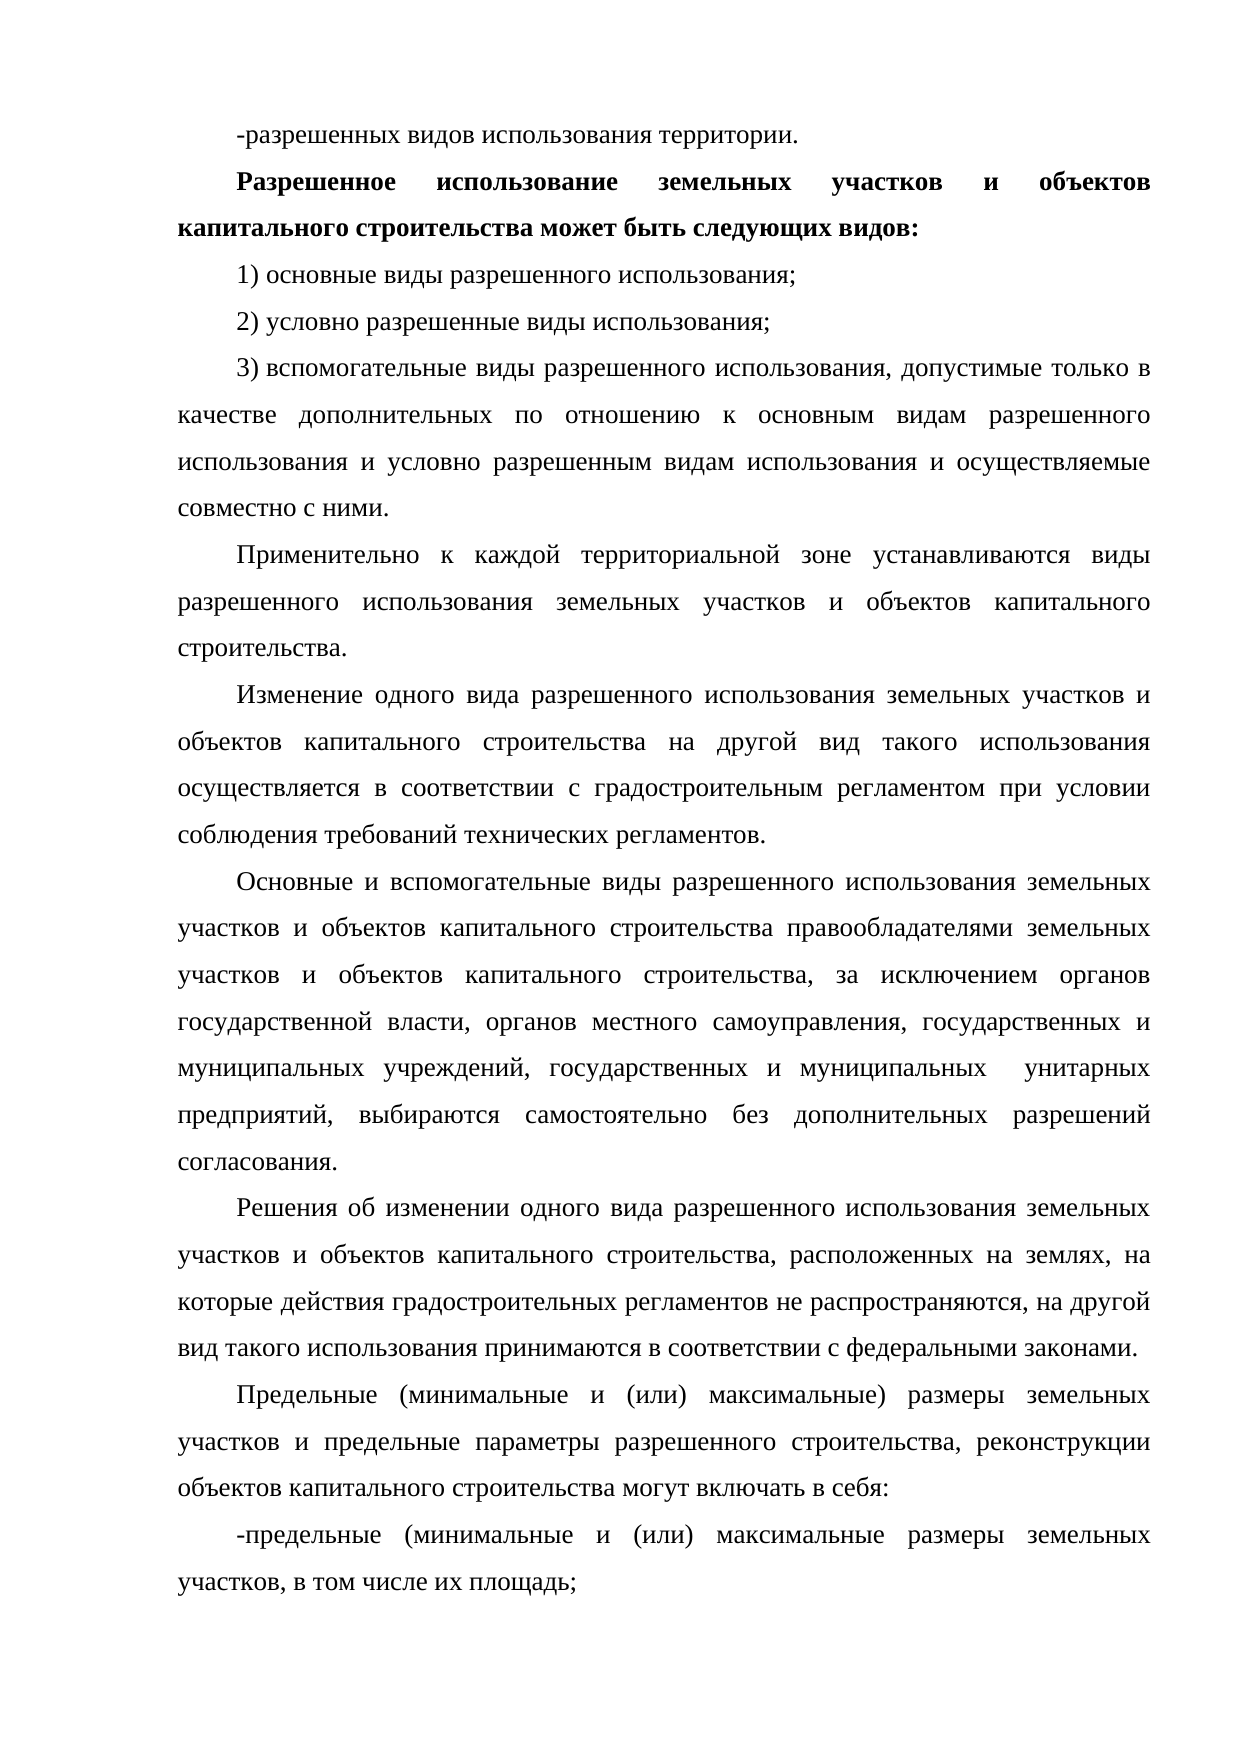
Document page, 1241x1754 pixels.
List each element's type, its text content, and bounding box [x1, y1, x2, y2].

list вспомогательные виды разрешенного использования, допустимые только в качестве дополнительных по отношению к основным видам разрешенного использования и условно разрешенным видам использования и осуществляемые совместно с ними. [177, 351, 1152, 523]
text Разрешенное использование земельных участков и объектов капитального строительства может быть следующих видов: [177, 165, 1152, 243]
text Предельные (минимальные и (или) максимальные) размеры земельных участков и предельные параметры разрешенного строительства, реконструкции объектов капитального строительства могут включать в себя: [177, 1378, 1152, 1503]
list условно разрешенные виды использования; [177, 305, 1152, 336]
text -разрешенных видов использования территории. [177, 118, 1152, 149]
text Изменение одного вида разрешенного использования земельных участков и объектов капитального строительства на другой вид такого использования осуществляется в соответствии с градостроительным регламентом при условии соблюдения требований технических регламентов. [177, 678, 1152, 849]
text Применительно к каждой территориальной зоне устанавливаются виды разрешенного использования земельных участков и объектов капитального строительства. [177, 538, 1152, 663]
list основные виды разрешенного использования; [177, 258, 1152, 289]
text -предельные (минимальные и (или) максимальные размеры земельных участков, в том числе их площадь; [177, 1518, 1152, 1596]
text Решения об изменении одного вида разрешенного использования земельных участков и объектов капитального строительства, расположенных на землях, на которые действия градостроительных регламентов не распространяются, на другой вид такого использования принимаются в соответствии с федеральными законами. [177, 1191, 1152, 1363]
text Основные и вспомогательные виды разрешенного использования земельных участков и объектов капитального строительства правообладателями земельных участков и объектов капитального строительства, за исключением органов государственной власти, органов местного самоуправления, государственных и муниципальных учреждений, государственных и муниципальных унитарных предприятий, выбираются самостоятельно без дополнительных разрешений согласования. [177, 865, 1152, 1176]
